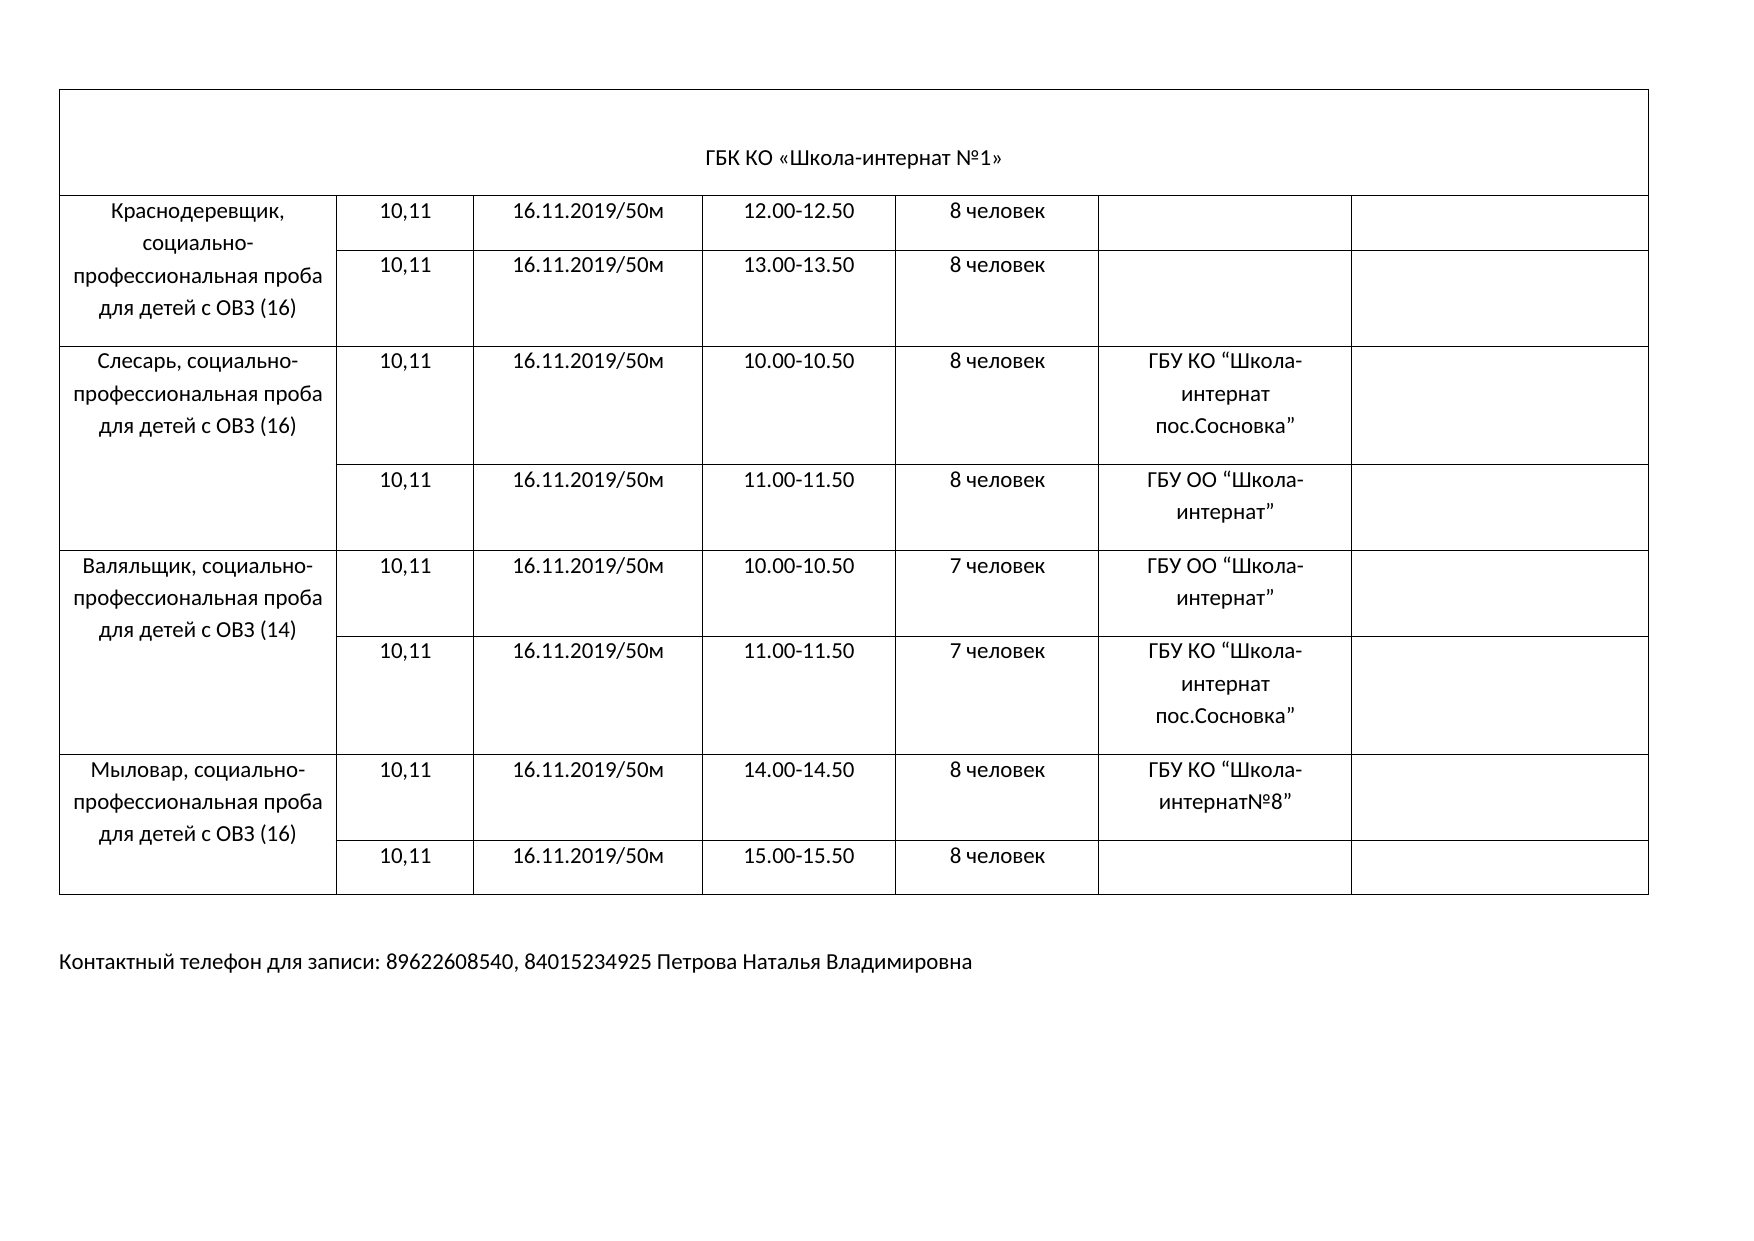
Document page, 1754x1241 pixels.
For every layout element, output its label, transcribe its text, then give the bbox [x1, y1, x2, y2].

table_cell [1352, 551, 1648, 636]
table_cell 16.11.2019/50м [474, 251, 702, 346]
table_cell ГБУ КО “Школа-интернат пос.Сосновка” [1099, 637, 1351, 754]
table_cell 16.11.2019/50м [474, 841, 702, 893]
table_cell Краснодеревщик, социально-профессиональная проба для детей с ОВЗ (16) [60, 196, 336, 346]
table_cell [1352, 251, 1648, 346]
table_cell Валяльщик, социально-профессиональная проба для детей с ОВЗ (14) [60, 551, 336, 754]
table_cell 16.11.2019/50м [474, 347, 702, 464]
table_cell 10.00-10.50 [703, 347, 895, 464]
table_cell 16.11.2019/50м [474, 755, 702, 840]
table_cell 7 человек [896, 637, 1098, 754]
table_cell 10,11 [337, 755, 473, 840]
table_cell 16.11.2019/50м [474, 196, 702, 249]
table_cell ГБУ КО “Школа-интернат пос.Сосновка” [1099, 347, 1351, 464]
table_cell [1352, 196, 1648, 249]
table_cell 12.00-12.50 [703, 196, 895, 249]
table_cell ГБУ КО “Школа-интернат№8” [1099, 755, 1351, 840]
table_cell Слесарь, социально-профессиональная проба для детей с ОВЗ (16) [60, 347, 336, 550]
table_cell [1352, 347, 1648, 464]
table_cell 14.00-14.50 [703, 755, 895, 840]
table_cell 10,11 [337, 347, 473, 464]
table_cell 8 человек [896, 841, 1098, 893]
table_cell 13.00-13.50 [703, 251, 895, 346]
table_cell 11.00-11.50 [703, 465, 895, 550]
table_cell 8 человек [896, 251, 1098, 346]
table_cell 15.00-15.50 [703, 841, 895, 893]
table_cell 16.11.2019/50м [474, 637, 702, 754]
table_cell [1352, 841, 1648, 893]
table_cell 10,11 [337, 465, 473, 550]
table_cell 16.11.2019/50м [474, 551, 702, 636]
table_cell 8 человек [896, 465, 1098, 550]
table_cell ГБК КО «Школа-интернат №1» [60, 90, 1648, 195]
table_cell 8 человек [896, 347, 1098, 464]
table_cell [1099, 841, 1351, 893]
table_cell 11.00-11.50 [703, 637, 895, 754]
table_cell ГБУ ОО “Школа-интернат” [1099, 465, 1351, 550]
table_cell [1099, 251, 1351, 346]
table_cell [1099, 196, 1351, 249]
table_cell 10,11 [337, 637, 473, 754]
table_cell 10.00-10.50 [703, 551, 895, 636]
table_cell 10,11 [337, 251, 473, 346]
table_cell [1352, 465, 1648, 550]
table_cell ГБУ ОО “Школа-интернат” [1099, 551, 1351, 636]
table_cell Мыловар, социально-профессиональная проба для детей с ОВЗ (16) [60, 755, 336, 893]
table_cell 8 человек [896, 755, 1098, 840]
table_cell [1352, 637, 1648, 754]
text Контактный телефон для записи: 89622608540, 84015234925 Петрова Наталья Владимировна [59, 947, 1695, 976]
table_cell 10,11 [337, 841, 473, 893]
table_cell 10,11 [337, 196, 473, 249]
table_cell 16.11.2019/50м [474, 465, 702, 550]
table_cell [1352, 755, 1648, 840]
table_cell 7 человек [896, 551, 1098, 636]
table_cell 10,11 [337, 551, 473, 636]
table_cell 8 человек [896, 196, 1098, 249]
